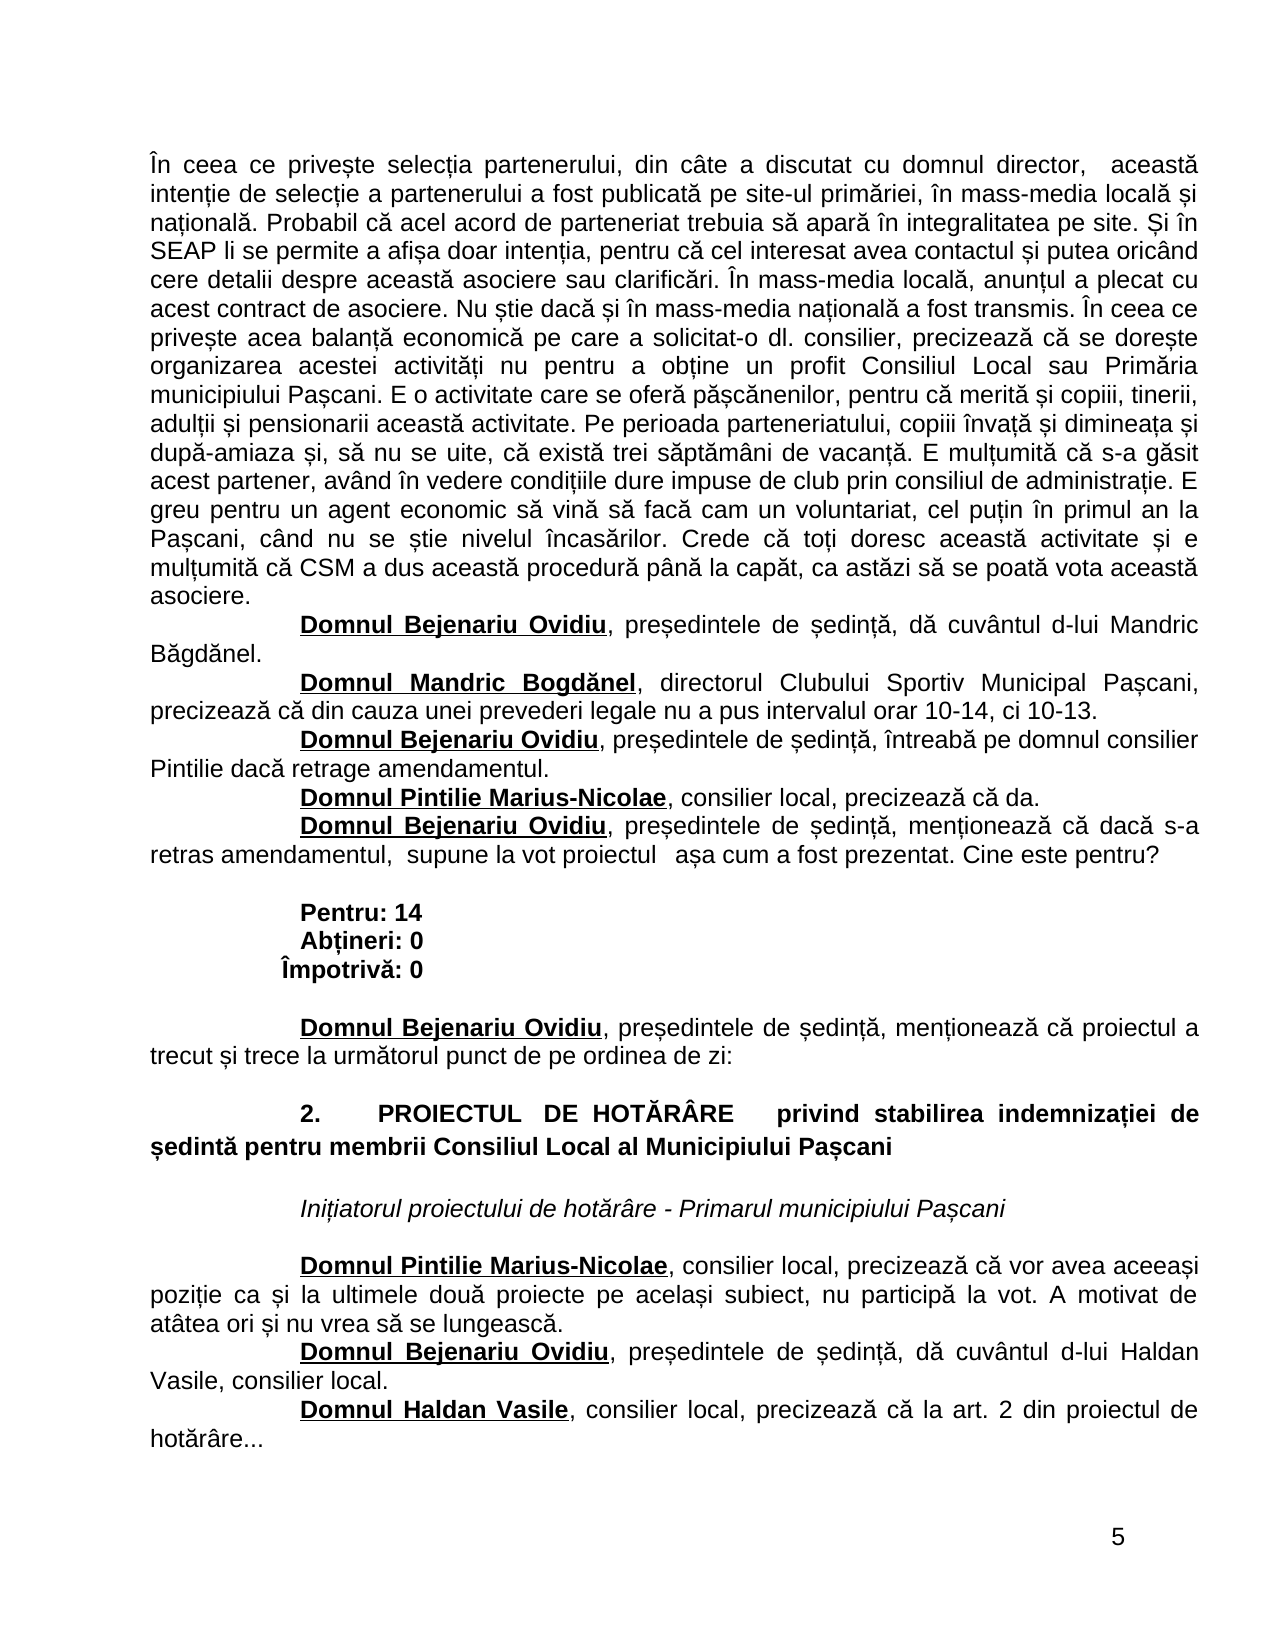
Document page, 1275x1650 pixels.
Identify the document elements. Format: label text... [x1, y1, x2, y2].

text Domnul Bejenariu Ovidiu, președintele de ședință, dă cuvântul d-lui Haldan Vasile, consilier local. [150, 1337, 1200, 1395]
text Domnul Pintilie Marius-Nicolae, consilier local, precizează că vor avea aceeași poziție ca și la ultimele două proiecte pe același subiect, nu participă la vot. A motivat de atâtea ori și nu vrea să se lungească. [150, 1251, 1200, 1337]
text Domnul Bejenariu Ovidiu, președintele de ședință, dă cuvântul d-lui Mandric Băgdănel. [150, 610, 1200, 667]
text 2. PROIECTUL DE HOTĂRÂRE privind stabilirea indemnizației de ședintă pentru membrii Consiliul Local al Municipiului Pașcani [150, 1099, 1200, 1161]
text Pentru: 14 [150, 897, 1200, 926]
text Abțineri: 0 [150, 926, 1200, 955]
text Domnul Haldan Vasile, consilier local, precizează că la art. 2 din proiectul de hotărâre... [150, 1395, 1200, 1452]
text Domnul Mandric Bogdănel, directorul Clubului Sportiv Municipal Pașcani, precizează că din cauza unei prevederi legale nu a pus intervalul orar 10-14, ci 10-13. [150, 667, 1200, 725]
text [150, 150, 1200, 610]
text Domnul Pintilie Marius-Nicolae, consilier local, precizează că da. [150, 782, 1125, 811]
text Domnul Bejenariu Ovidiu, președintele de ședință, menționează că dacă s-a retras amendamentul, supune la vot proiectul așa cum a fost prezentat. Cine este pentru? [150, 811, 1200, 869]
text Domnul Bejenariu Ovidiu, președintele de ședință, menționează că proiectul a trecut și trece la următorul punct de pe ordinea de zi: [150, 1012, 1200, 1070]
text Împotrivă: 0 [150, 955, 1200, 984]
text Domnul Bejenariu Ovidiu, președintele de ședință, întreabă pe domnul consilier Pintilie dacă retrage amendamentul. [150, 725, 1200, 782]
text Inițiatorul proiectului de hotărâre - Primarul municipiului Pașcani [150, 1193, 1200, 1222]
